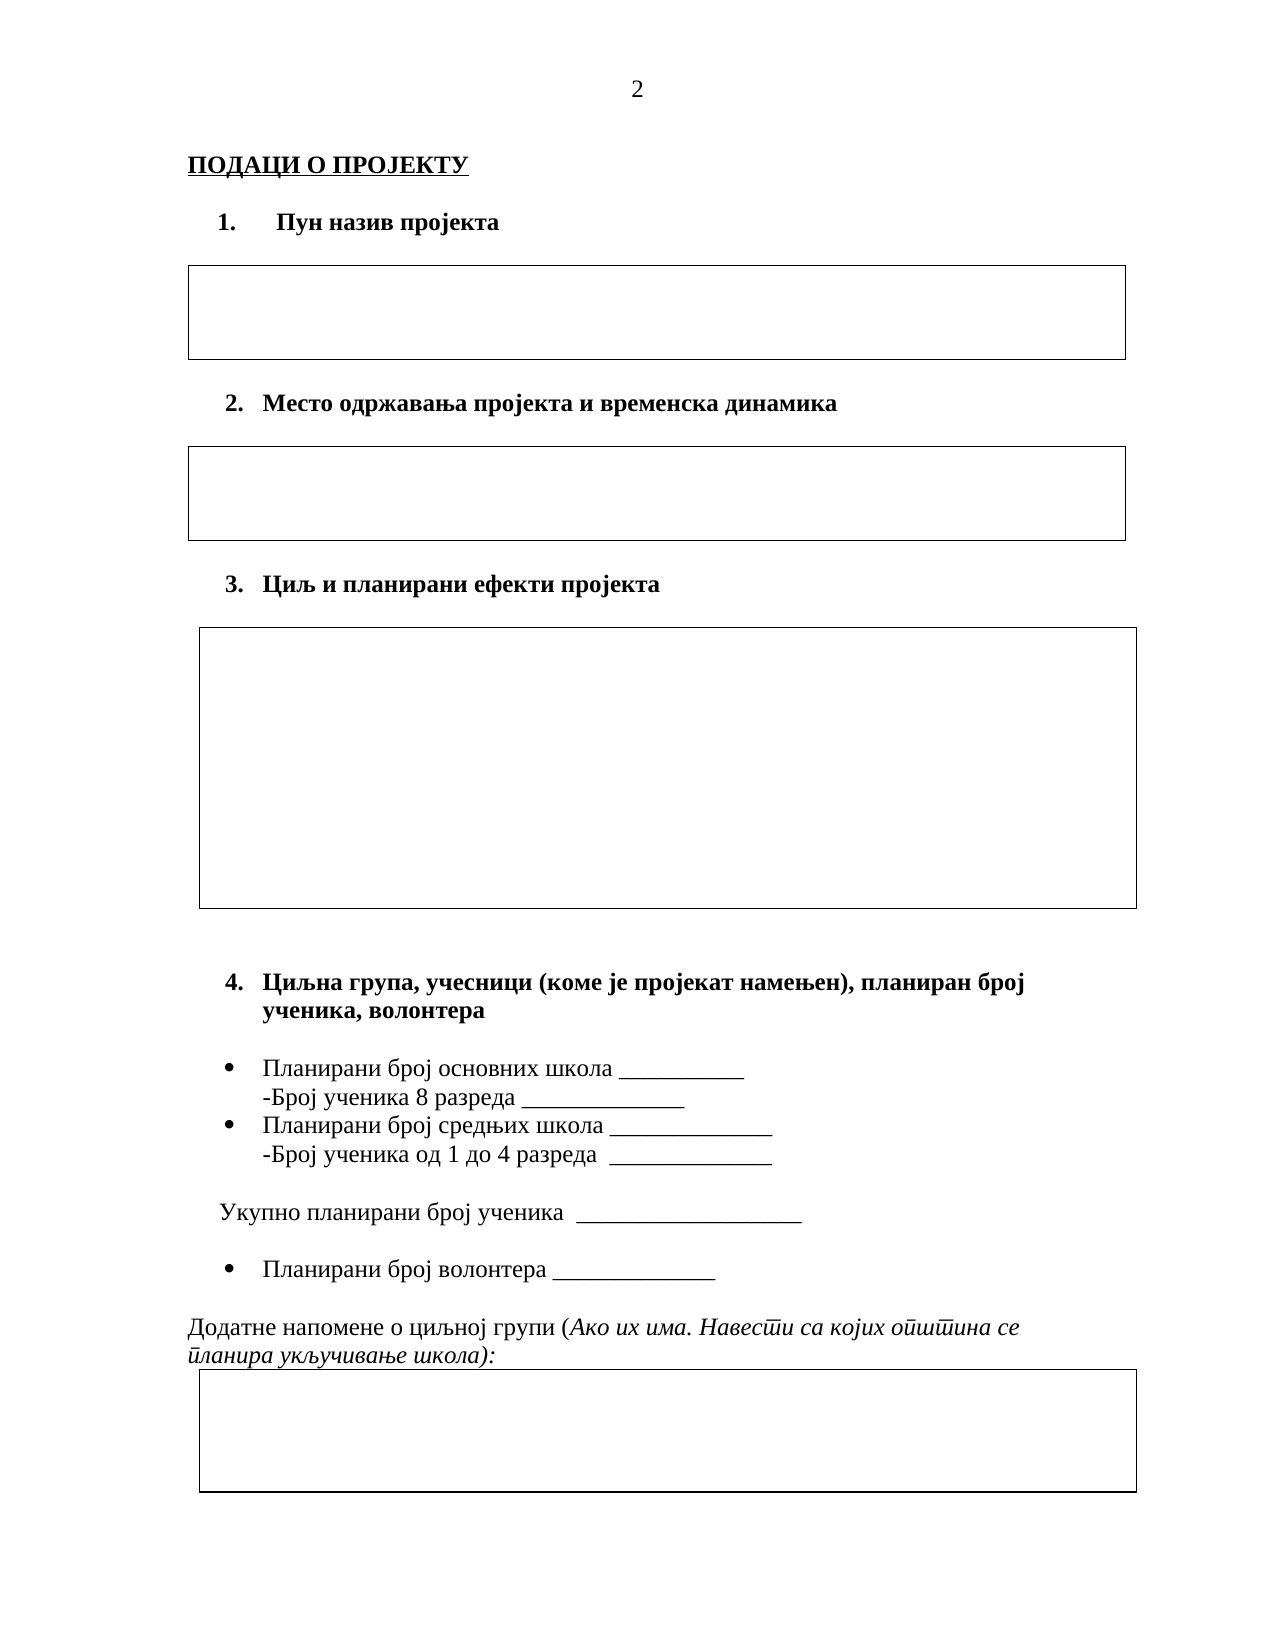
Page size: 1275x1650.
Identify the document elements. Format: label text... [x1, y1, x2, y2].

table_header [200, 628, 1136, 908]
list Пун назив пројекта [217, 207, 1087, 236]
text -Број ученика 8 разреда _____________ [187, 1082, 1087, 1111]
list Планирани број волонтера _____________ [225, 1254, 1087, 1283]
text -Број ученика од 1 до 4 разреда _____________ [187, 1139, 1087, 1168]
table_header [189, 447, 1125, 540]
text Додатне напомене о циљној групи (Aко их има. Навести са којих општина се планира укључивање школа): [187, 1312, 1087, 1369]
text ПОДАЦИ О ПРОЈЕКТУ [187, 150, 1087, 179]
list Планирани број средњих школа _____________ [225, 1111, 1087, 1139]
list Планирани број основних школа __________ [225, 1053, 1087, 1082]
table_header [200, 1370, 1136, 1491]
text Укупно планирани број ученика __________________ [187, 1197, 1087, 1226]
list Место одржавања пројекта и временска динамика [225, 388, 1087, 417]
table_header [189, 266, 1125, 359]
list Циљна група, учесници (коме је пројекат намењен), планиран број ученика, волонтера [225, 967, 1087, 1024]
list Циљ и планирани ефекти пројекта [225, 569, 1087, 598]
